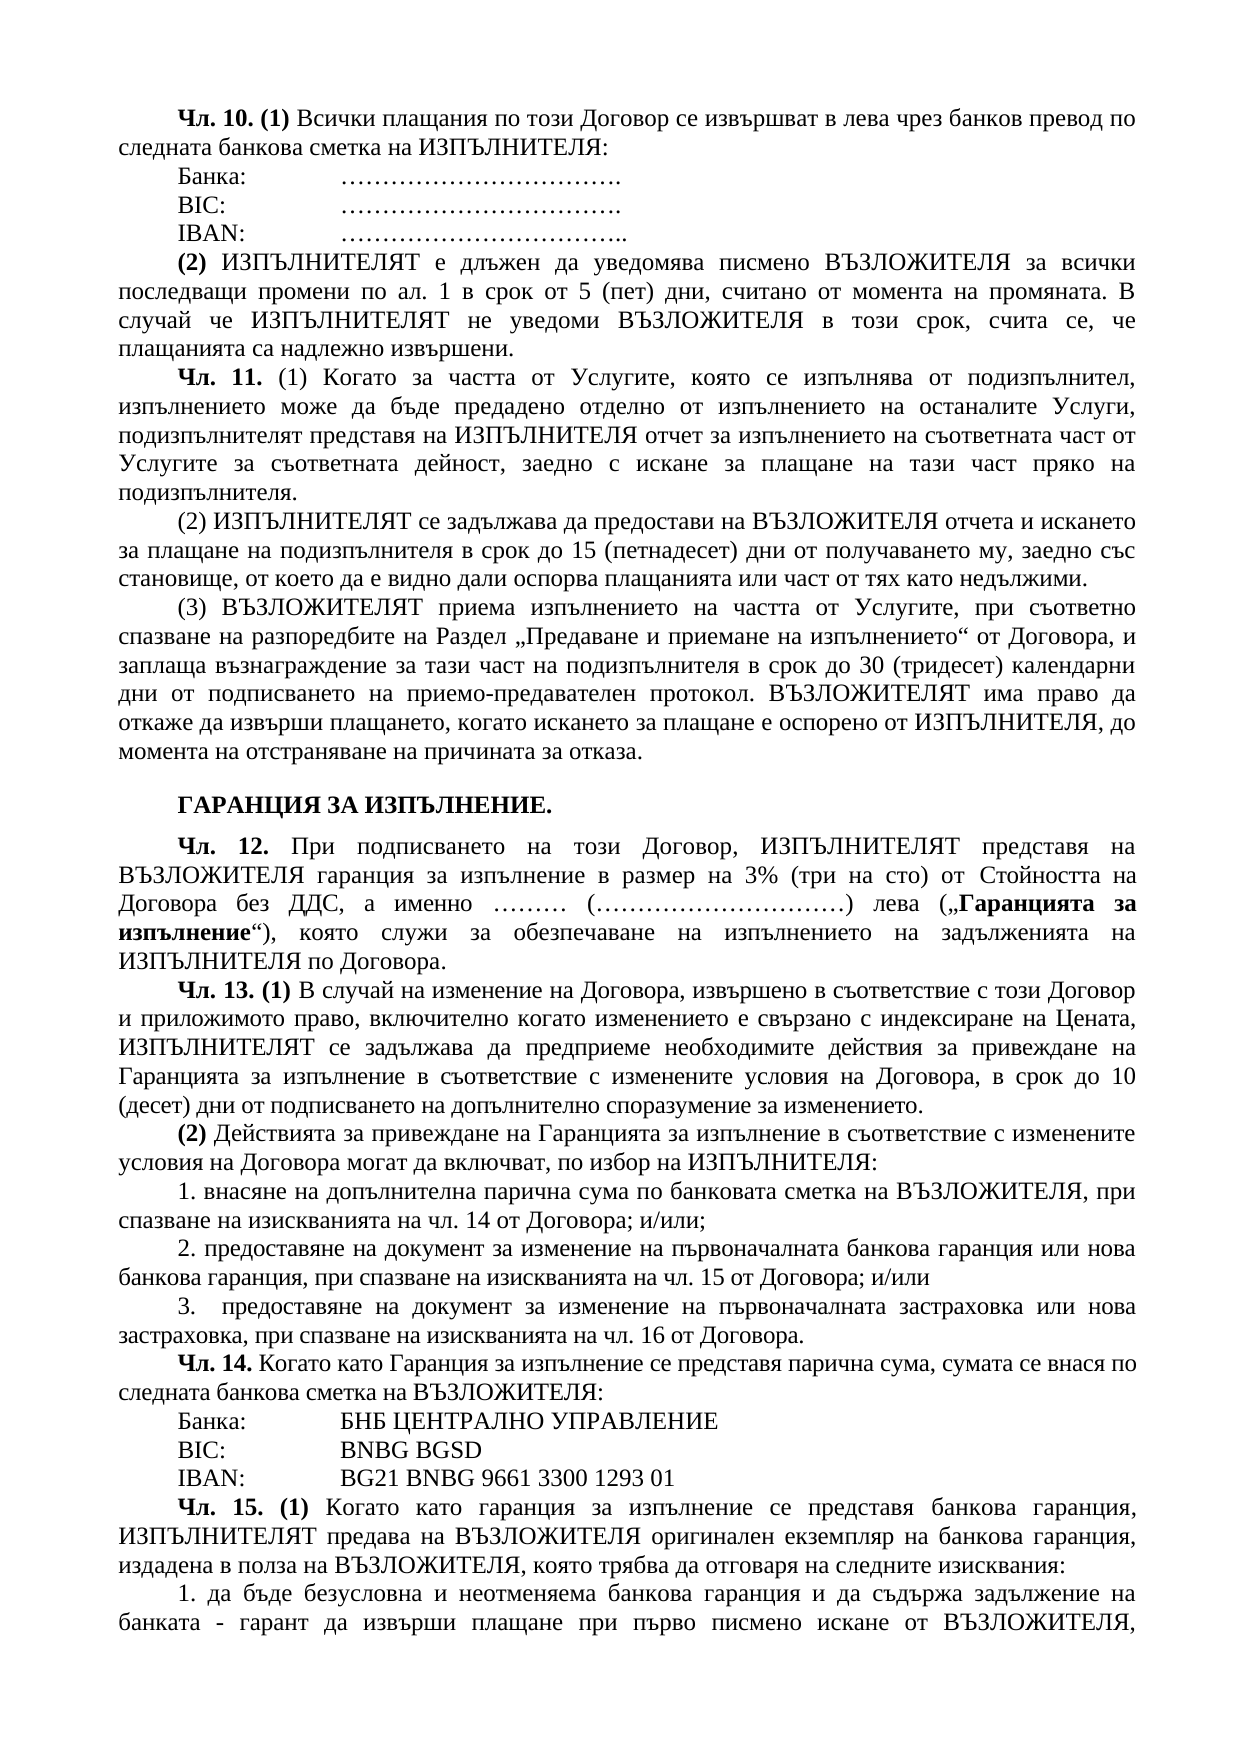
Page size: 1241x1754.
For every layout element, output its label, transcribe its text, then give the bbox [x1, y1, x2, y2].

text 1. внасяне на допълнителна парична сума по банковата сметка на ВЪЗЛОЖИТЕЛЯ, при спазване на изискванията на чл. 14 от Договора; и/или; [118, 1176, 1137, 1233]
text Чл. 13. (1) В случай на изменение на Договора, извършено в съответствие с този Договор и приложимото право, включително когато изменението е свързано с индексиране на Цената, ИЗПЪЛНИТЕЛЯТ се задължава да предприеме необходимите действия за привеждане на Гаранцията за изпълнение в съответствие с изменените условия на Договора, в срок до 10 (десет) дни от подписването на допълнително споразумение за изменението. [118, 975, 1137, 1118]
text (2) Действията за привеждане на Гаранцията за изпълнение в съответствие с изменените условия на Договора могат да включват, по избор на ИЗПЪЛНИТЕЛЯ: [118, 1118, 1137, 1176]
text BIC: ……………………………. [118, 190, 1137, 218]
text ГАРАНЦИЯ ЗА ИЗПЪЛНЕНИЕ. [118, 790, 1137, 818]
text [118, 1578, 1137, 1636]
text Чл. 11. (1) Когато за частта от Услугите, която се изпълнява от подизпълнител, изпълнението може да бъде предадено отделно от изпълнението на останалите Услуги, подизпълнителят представя на ИЗПЪЛНИТЕЛЯ отчет за изпълнението на съответната част от Услугите за съответната дейност, заедно с искане за плащане на тази част пряко на подизпълнителя. [118, 362, 1137, 506]
text Чл. 10. (1) Всички плащания по този Договор се извършват в лева чрез банков превод по следната банкова сметка на ИЗПЪЛНИТЕЛЯ: [118, 103, 1137, 161]
text 2. предоставяне на документ за изменение на първоначалната банкова гаранция или нова банкова гаранция, при спазване на изискванията на чл. 15 от Договора; и/или [118, 1233, 1137, 1291]
text (3) ВЪЗЛОЖИТЕЛЯТ приема изпълнението на частта от Услугите, при съответно спазване на разпоредбите на Раздел „Предаване и приемане на изпълнението“ от Договора, и заплаща възнаграждение за тази част на подизпълнителя в срок до 30 (тридесет) календарни дни от подписването на приемо-предавателен протокол. ВЪЗЛОЖИТЕЛЯТ има право да откаже да извърши плащането, когато искането за плащане е оспорено от ИЗПЪЛНИТЕЛЯ, до момента на отстраняване на причината за отказа. [118, 592, 1137, 765]
text Банка: ……………………………. [118, 161, 1137, 190]
text Чл. 14. Когато като Гаранция за изпълнение се представя парична сума, сумата се внася по следната банкова сметка на ВЪЗЛОЖИТЕЛЯ: [118, 1348, 1137, 1406]
text Банка: БНБ ЦЕНТРАЛНО УПРАВЛЕНИЕ [118, 1406, 1137, 1435]
text BIC: BNBG BGSD [118, 1435, 1137, 1463]
text Чл. 12. При подписването на този Договор, ИЗПЪЛНИТЕЛЯТ представя на ВЪЗЛОЖИТЕЛЯ гаранция за изпълнение в размер на 3% (три на сто) от Стойността на Договора без ДДС, а именно ……… (…………………………) лева („Гаранцията за изпълнение“), която служи за обезпечаване на изпълнението на задълженията на ИЗПЪЛНИТЕЛЯ по Договора. [118, 831, 1137, 975]
text (2) ИЗПЪЛНИТЕЛЯТ е длъжен да уведомява писмено ВЪЗЛОЖИТЕЛЯ за всички последващи промени по ал. 1 в срок от 5 (пет) дни, считано от момента на промяната. В случай че ИЗПЪЛНИТЕЛЯТ не уведоми ВЪЗЛОЖИТЕЛЯ в този срок, счита се, че плащанията са надлежно извършени. [118, 247, 1137, 362]
text (2) ИЗПЪЛНИТЕЛЯТ се задължава да предостави на ВЪЗЛОЖИТЕЛЯ отчета и искането за плащане на подизпълнителя в срок до 15 (петнадесет) дни от получаването му, заедно със становище, от което да е видно дали оспорва плащанията или част от тях като недължими. [118, 506, 1137, 592]
text IBAN: BG21 BNBG 9661 3300 1293 01 [118, 1463, 1137, 1492]
text Чл. 15. (1) Когато като гаранция за изпълнение се представя банкова гаранция, ИЗПЪЛНИТЕЛЯТ предава на ВЪЗЛОЖИТЕЛЯ оригинален екземпляр на банкова гаранция, издадена в полза на ВЪЗЛОЖИТЕЛЯ, която трябва да отговаря на следните изисквания: [118, 1492, 1137, 1578]
text IBAN: …………………………….. [118, 218, 1137, 247]
text 3. предоставяне на документ за изменение на първоначалната застраховка или нова застраховка, при спазване на изискванията на чл. 16 от Договора. [118, 1291, 1137, 1348]
